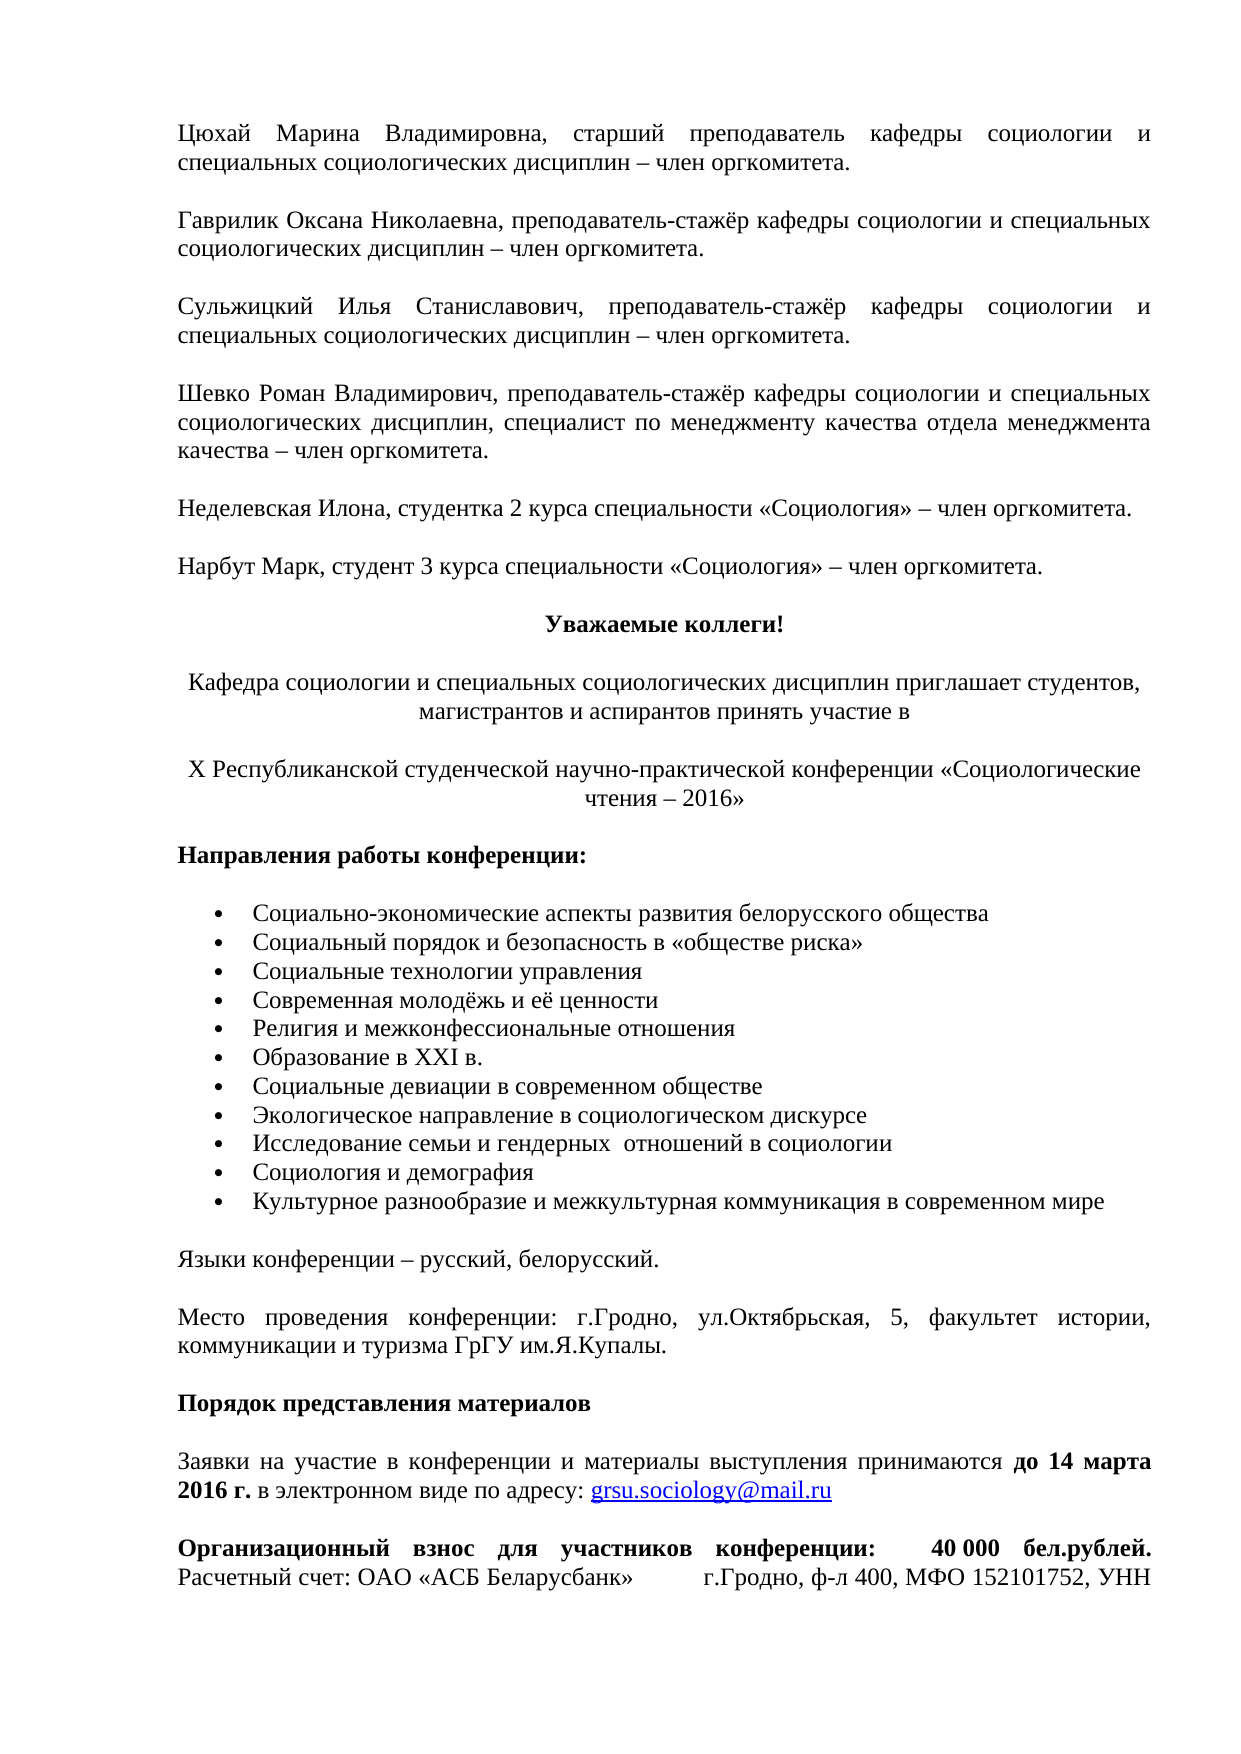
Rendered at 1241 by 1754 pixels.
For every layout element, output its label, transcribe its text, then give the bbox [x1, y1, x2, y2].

text Заявки на участие в конференции и материалы выступления принимаются до 14 марта 2016 г. в электронном виде по адресу: grsu.sociology@mail.ru [177, 1446, 1152, 1504]
list Экологическое направление в социологическом дискурсе [215, 1100, 1152, 1128]
text Кафедра социологии и специальных социологических дисциплин приглашает студентов, магистрантов и аспирантов принять участие в [177, 667, 1152, 725]
list Социальный порядок и безопасность в «обществе риска» [215, 927, 1152, 956]
text Цюхай Марина Владимировна, старший преподаватель кафедры социологии и специальных социологических дисциплин – член оргкомитета. [177, 118, 1152, 176]
text Шевко Роман Владимирович, преподаватель-стажёр кафедры социологии и специальных социологических дисциплин, специалист по менеджменту качества отдела менеджмента качества – член оргкомитета. [177, 378, 1152, 464]
text Сульжицкий Илья Станиславович, преподаватель-стажёр кафедры социологии и специальных социологических дисциплин – член оргкомитета. [177, 291, 1152, 349]
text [177, 1533, 1152, 1591]
text Гаврилик Оксана Николаевна, преподаватель-стажёр кафедры социологии и специальных социологических дисциплин – член оргкомитета. [177, 205, 1152, 262]
text Уважаемые коллеги! [177, 609, 1152, 638]
text Направления работы конференции: [177, 841, 1152, 869]
text Нарбут Марк, студент 3 курса специальности «Социология» – член оргкомитета. [177, 551, 1152, 580]
text Порядок представления материалов [177, 1388, 1152, 1417]
list Социальные технологии управления [215, 956, 1152, 985]
list Социально-экономические аспекты развития белорусского общества [215, 898, 1152, 927]
text Неделевская Илона, студентка 2 курса специальности «Социология» – член оргкомитета. [177, 493, 1152, 522]
list Социология и демография [215, 1157, 1152, 1186]
list Социальные девиации в современном обществе [215, 1071, 1152, 1100]
list Религия и межконфессиональные отношения [215, 1013, 1152, 1042]
text Место проведения конференции: г.Гродно, ул.Октябрьская, 5, факультет истории, коммуникации и туризма ГрГУ им.Я.Купалы. [177, 1302, 1152, 1359]
text X Республиканской студенческой научно-практической конференции «Социологические чтения – 2016» [177, 754, 1152, 811]
list Образование в XXI в. [215, 1042, 1152, 1071]
list Исследование семьи и гендерных отношений в социологии [215, 1128, 1152, 1157]
list Культурное разнообразие и межкультурная коммуникация в современном мире [215, 1186, 1152, 1215]
list Современная молодёжь и её ценности [215, 985, 1152, 1013]
text Языки конференции – русский, белорусский. [177, 1244, 1152, 1273]
